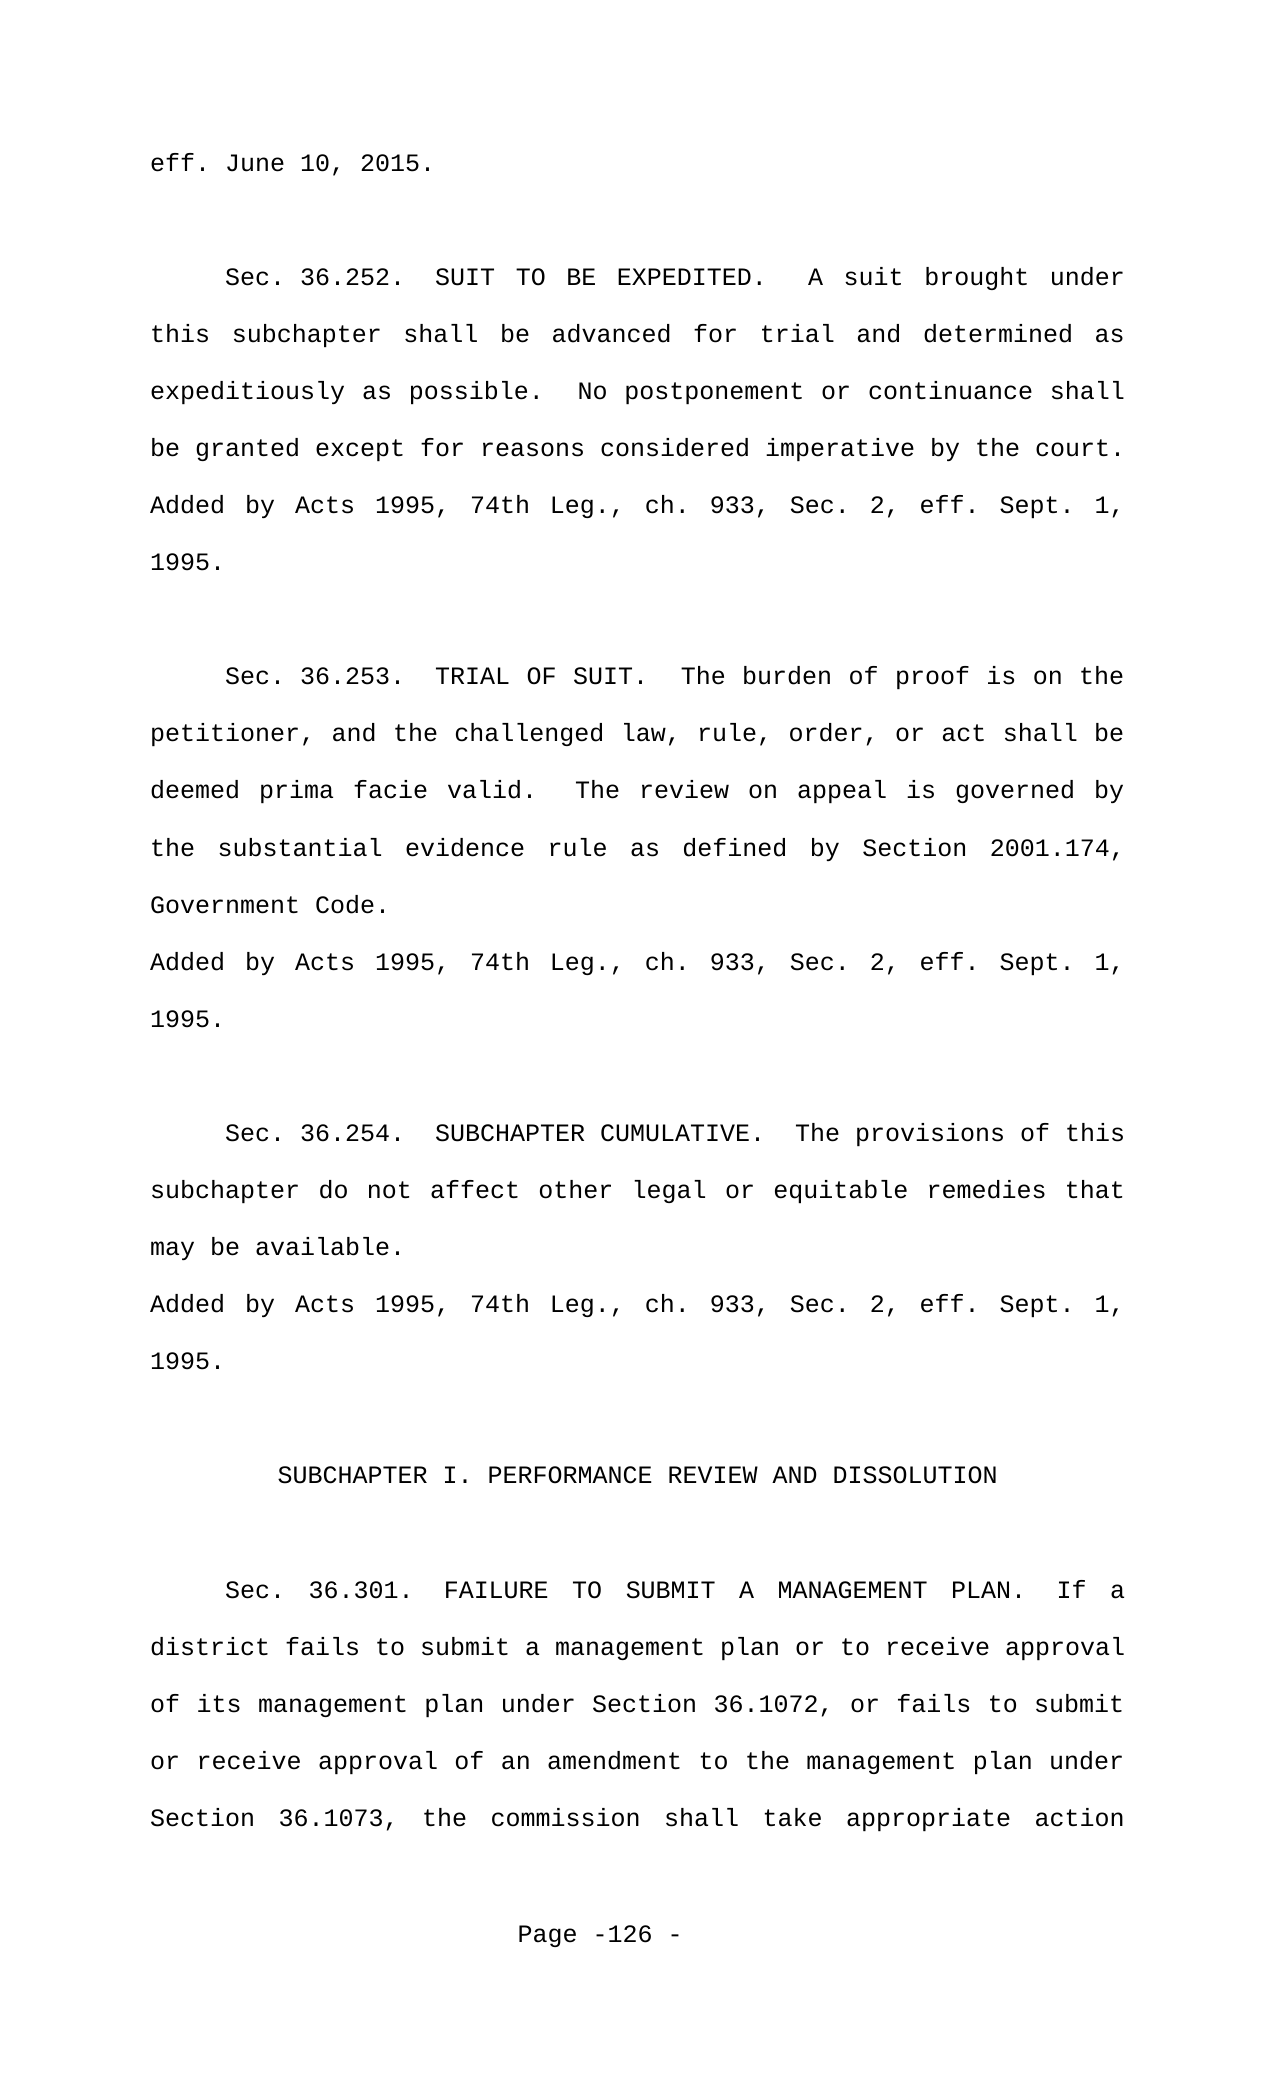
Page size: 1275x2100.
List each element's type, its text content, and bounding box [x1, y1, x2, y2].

text Sec. 36.252. SUIT TO BE EXPEDITED. A suit brought under this subchapter shall be advanced for trial and determined as expeditiously as possible. No postponement or continuance shall be granted except for reasons considered imperative by the court. [150, 264, 1125, 464]
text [150, 1577, 1125, 1834]
text Added by Acts 1995, 74th Leg., ch. 933, Sec. 2, eff. Sept. 1, 1995. [150, 949, 1125, 1035]
text Sec. 36.253. TRIAL OF SUIT. The burden of proof is on the petitioner, and the challenged law, rule, order, or act shall be deemed prima facie valid. The review on appeal is governed by the substantial evidence rule as defined by Section 2001.174, Government Code. [150, 664, 1125, 921]
text Added by Acts 1995, 74th Leg., ch. 933, Sec. 2, eff. Sept. 1, 1995. [150, 1292, 1125, 1377]
text Added by Acts 1995, 74th Leg., ch. 933, Sec. 2, eff. Sept. 1, 1995. [150, 492, 1125, 578]
text SUBCHAPTER I. PERFORMANCE REVIEW AND DISSOLUTION [150, 1463, 1125, 1491]
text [150, 150, 1125, 178]
text Sec. 36.254. SUBCHAPTER CUMULATIVE. The provisions of this subchapter do not affect other legal or equitable remedies that may be available. [150, 1120, 1125, 1263]
